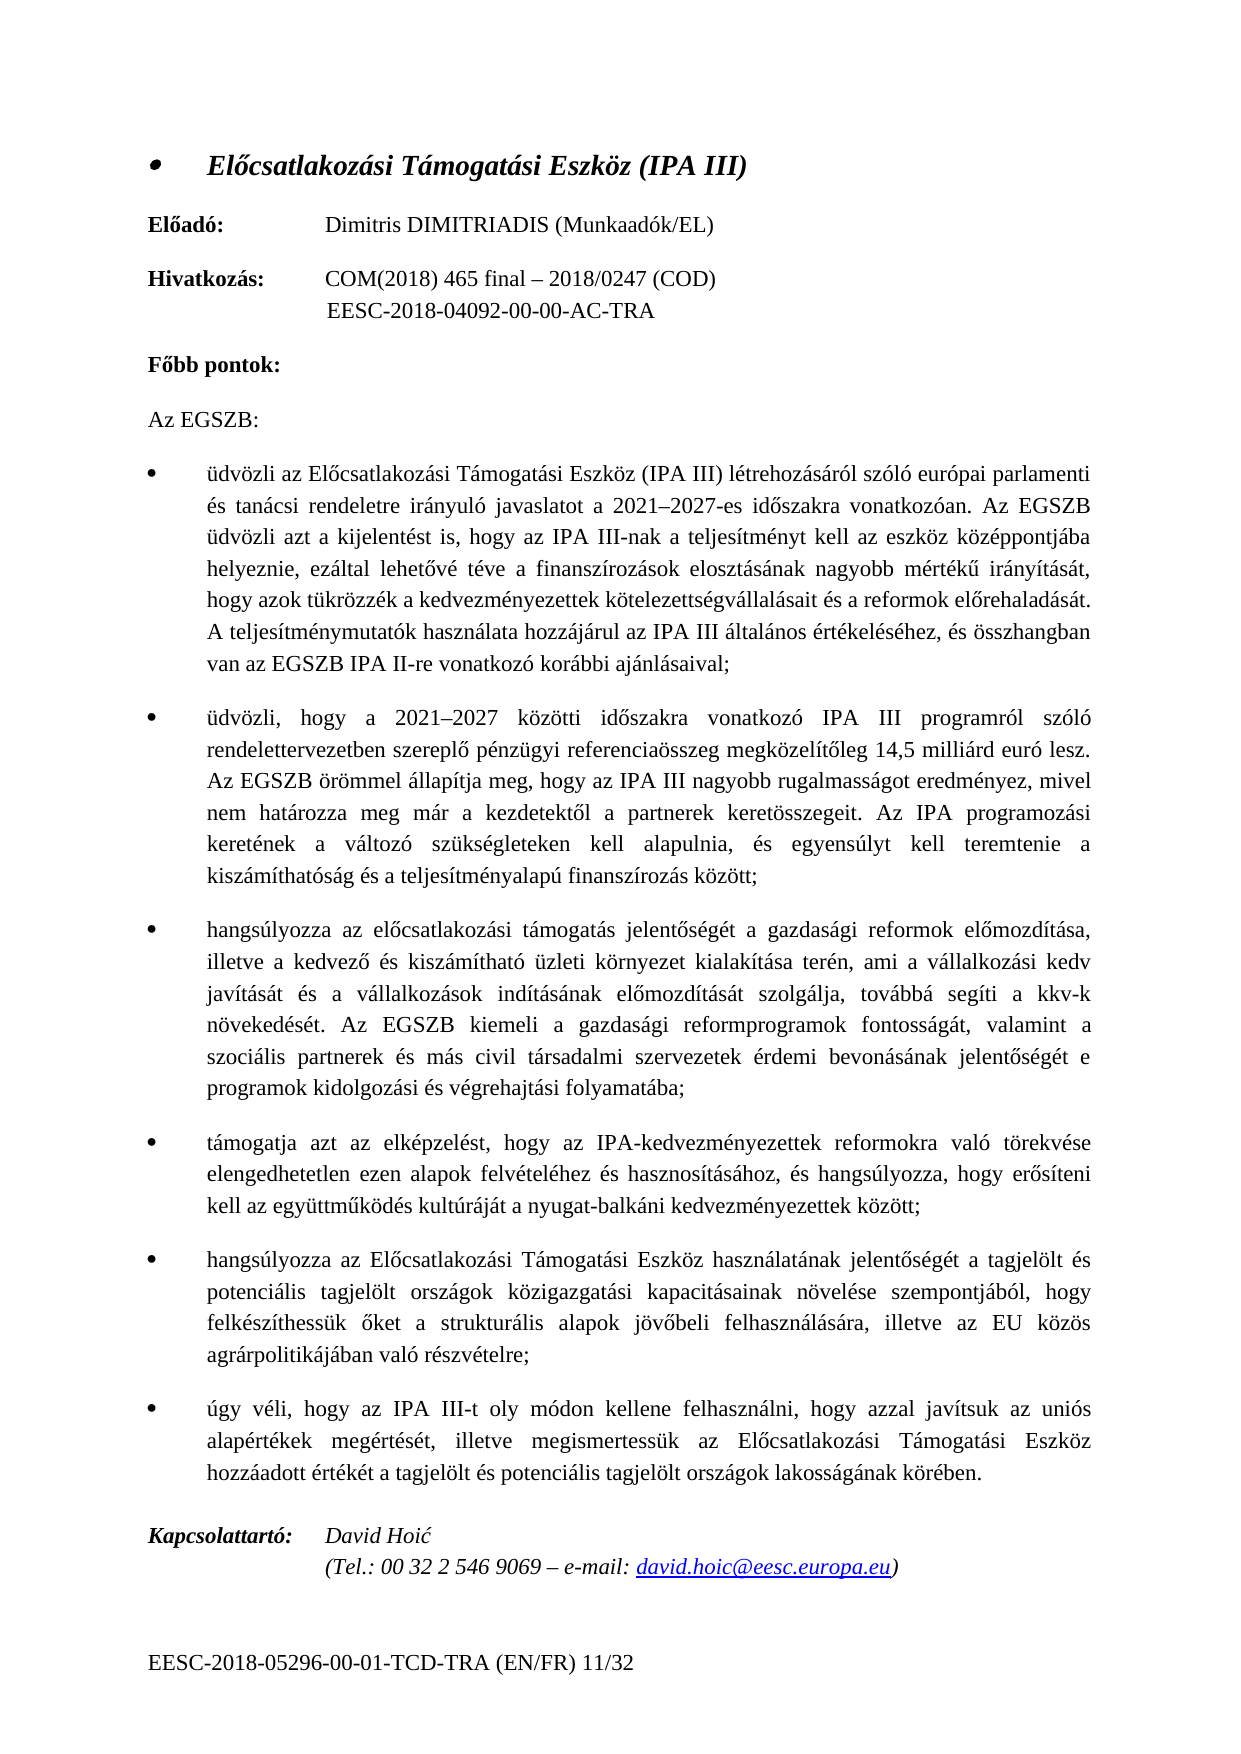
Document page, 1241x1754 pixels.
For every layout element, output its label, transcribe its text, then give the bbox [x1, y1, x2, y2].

list hangsúlyozza az előcsatlakozási támogatás jelentőségét a gazdasági reformok előmozdítása, illetve a kedvező és kiszámítható üzleti környezet kialakítása terén, ami a vállalkozási kedv javítását és a vállalkozások indításának előmozdítását szolgálja, továbbá segíti a kkv-k növekedését. Az EGSZB kiemeli a gazdasági reformprogramok fontosságát, valamint a szociális partnerek és más civil társadalmi szervezetek érdemi bevonásának jelentőségét e programok kidolgozási és végrehajtási folyamatába; [148, 916, 1093, 1101]
text Hivatkozás: COM(2018) 465 final – 2018/0247 (COD) [148, 265, 1093, 292]
list támogatja azt az elképzelést, hogy az IPA-kedvezményezettek reformokra való törekvése elengedhetetlen ezen alapok felvételéhez és hasznosításához, és hangsúlyozza, hogy erősíteni kell az együttműködés kultúráját a nyugat-balkáni kedvezményezettek között; [148, 1129, 1093, 1218]
list üdvözli az Előcsatlakozási Támogatási Eszköz (IPA III) létrehozásáról szóló európai parlamenti és tanácsi rendeletre irányuló javaslatot a 2021–2027-es időszakra vonatkozóan. Az EGSZB üdvözli azt a kijelentést is, hogy az IPA III-nak a teljesítményt kell az eszköz középpontjába helyeznie, ezáltal lehetővé téve a finanszírozások elosztásának nagyobb mértékű irányítását, hogy azok tükrözzék a kedvezményezettek kötelezettségvállalásait és a reformok előrehaladását. A teljesítménymutatók használata hozzájárul az IPA III általános értékeléséhez, és összhangban van az EGSZB IPA II-re vonatkozó korábbi ajánlásaival; [148, 460, 1093, 676]
list hangsúlyozza az Előcsatlakozási Támogatási Eszköz használatának jelentőségét a tagjelölt és potenciális tagjelölt országok közigazgatási kapacitásainak növelése szempontjából, hogy felkészíthessük őket a strukturális alapok jövőbeli felhasználására, illetve az EU közös agrárpolitikájában való részvételre; [148, 1246, 1093, 1367]
text Kapcsolattartó: David Hoić [148, 1522, 1093, 1548]
list úgy véli, hogy az IPA III-t oly módon kellene felhasználni, hogy azzal javítsuk az uniós alapértékek megértését, illetve megismertessük az Előcsatlakozási Támogatási Eszköz hozzáadott értékét a tagjelölt és potenciális tagjelölt országok lakosságának körében. [148, 1396, 1093, 1485]
text Az EGSZB: [148, 406, 1093, 432]
list üdvözli, hogy a 2021–2027 közötti időszakra vonatkozó IPA III programról szóló rendelettervezetben szereplő pénzügyi referenciaösszeg megközelítőleg 14,5 milliárd euró lesz. Az EGSZB örömmel állapítja meg, hogy az IPA III nagyobb rugalmasságot eredményez, mivel nem határozza meg már a kezdetektől a partnerek keretösszegeit. Az IPA programozási keretének a változó szükségleteken kell alapulnia, és egyensúlyt kell teremtenie a kiszámíthatóság és a teljesítményalapú finanszírozás között; [148, 704, 1093, 888]
text Előadó: Dimitris DIMITRIADIS (Munkaadók/EL) [148, 211, 1093, 237]
text Főbb pontok: [148, 351, 1093, 378]
text (Tel.: 00 32 2 546 9069 – e-mail: david.hoic@eesc.europa.eu) [148, 1553, 1093, 1580]
text EESC-2018-04092-00-00-AC-TRA [325, 297, 1093, 323]
list Előcsatlakozási Támogatási Eszköz (IPA III) [148, 148, 1093, 181]
